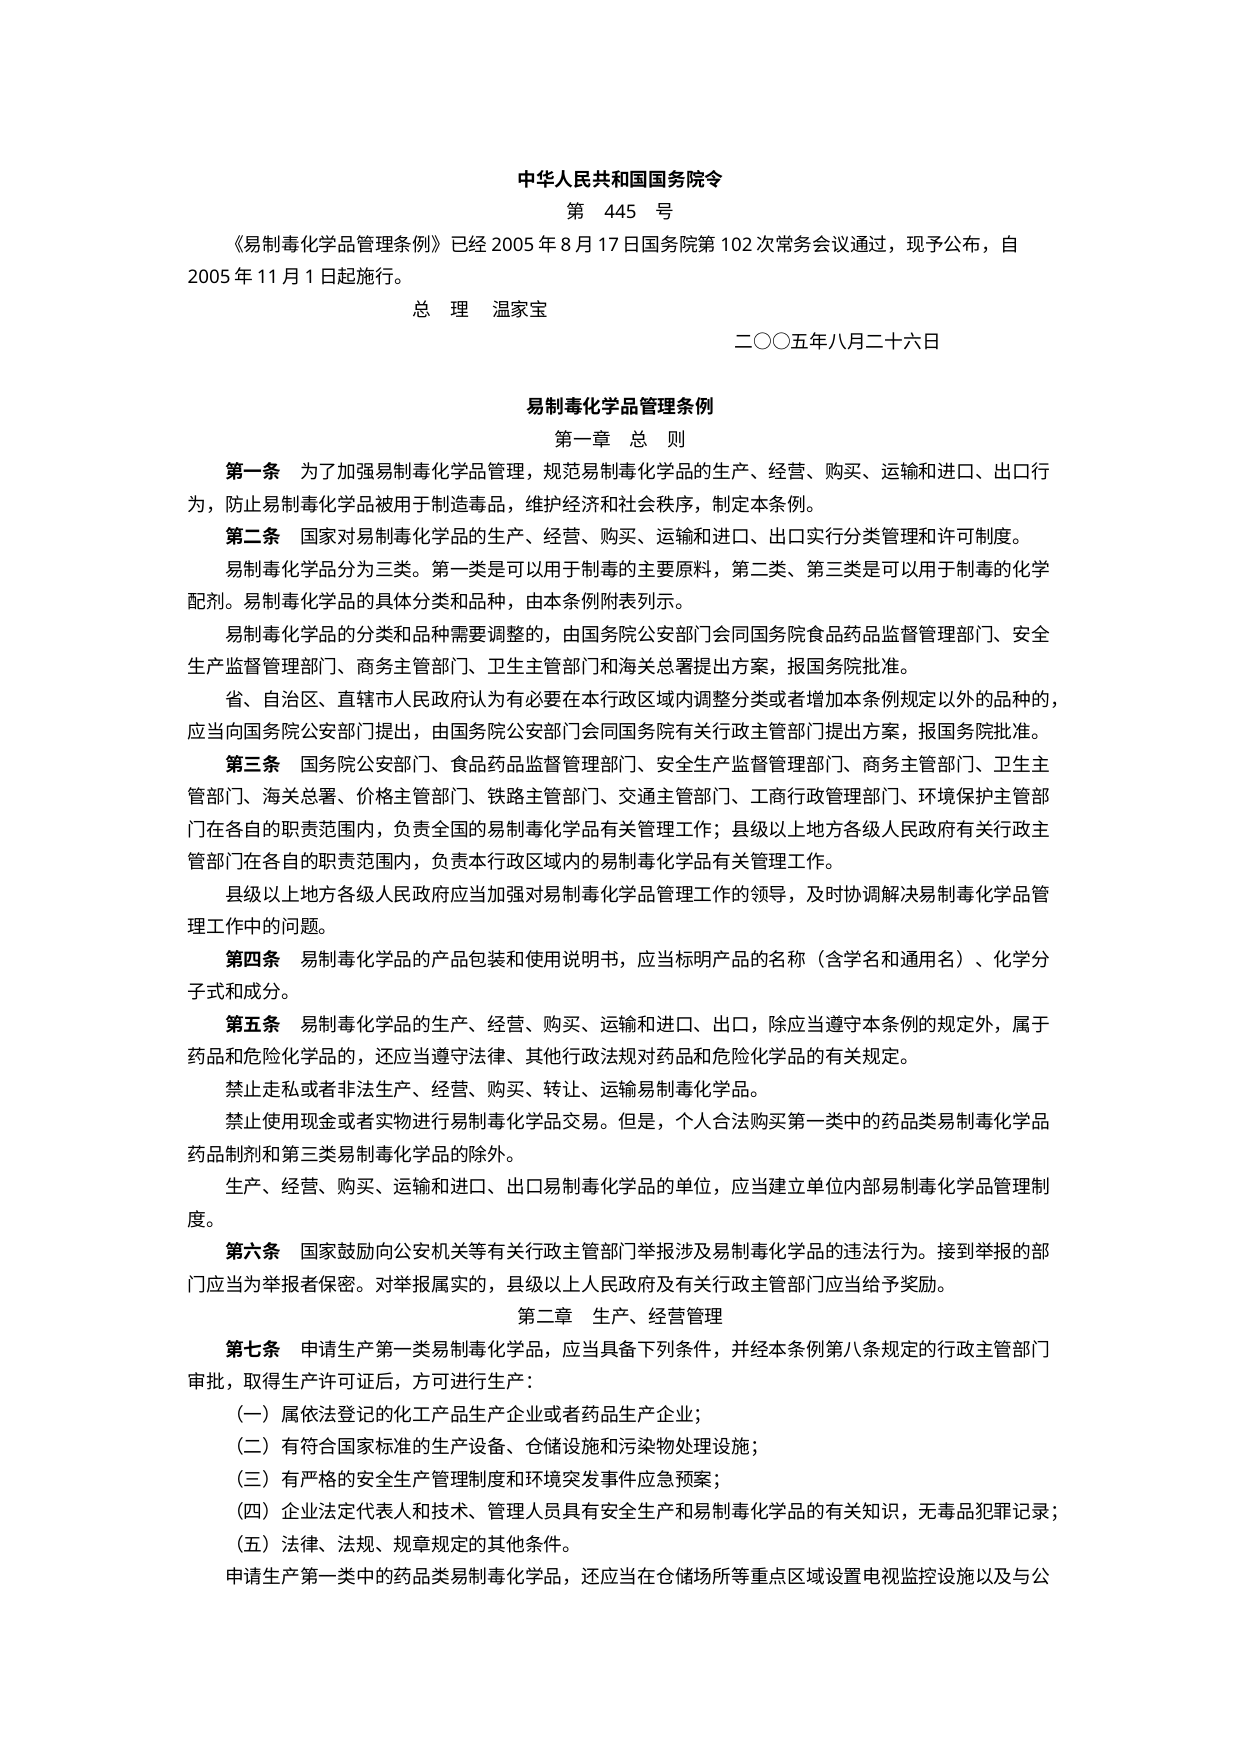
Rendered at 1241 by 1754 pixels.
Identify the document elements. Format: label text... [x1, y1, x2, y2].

text 《易制毒化学品管理条例》已经2005年8月17日国务院第102次常务会议通过，现予公布，自2005年11月1日起施行。 [187, 227, 1053, 292]
text 中华人民共和国国务院令 第 445 号 [187, 162, 1053, 227]
text 总 理 温家宝 [187, 292, 1053, 324]
text 第二章 生产、经营管理 [187, 1299, 1053, 1332]
text 第一章 总 则 [187, 422, 1053, 454]
text 第一条 为了加强易制毒化学品管理，规范易制毒化学品的生产、经营、购买、运输和进口、出口行为，防止易制毒化学品被用于制造毒品，维护经济和社会秩序，制定本条例。 第二条 国家对易制毒化学品的生产、经营、购买、运输和进口、出口实行分类管理和许可制度。 易制毒化学品分为三类。第一类是可以用于制毒的主要原料，第二类、第三类是可以用于制毒的化学配剂。易制毒化学品的具体分类和品种，由本条例附表列示。 易制毒化学品的分类和品种需要调整的，由国务院公安部门会同国务院食品药品监督管理部门、安全生产监督管理部门、商务主管部门、卫生主管部门和海关总署提出方案，报国务院批准。 省、自治区、直辖市人民政府认为有必要在本行政区域内调整分类或者增加本条例规定以外的品种的，应当向国务院公安部门提出，由国务院公安部门会同国务院有关行政主管部门提出方案，报国务院批准。 第三条 国务院公安部门、食品药品监督管理部门、安全生产监督管理部门、商务主管部门、卫生主管部门、海关总署、价格主管部门、铁路主管部门、交通主管部门、工商行政管理部门、环境保护主管部门在各自的职责范围内，负责全国的易制毒化学品有关管理工作；县级以上地方各级人民政府有关行政主管部门在各自的职责范围内，负责本行政区域内的易制毒化学品有关管理工作。 县级以上地方各级人民政府应当加强对易制毒化学品管理工作的领导，及时协调解决易制毒化学品管理工作中的问题。 第四条 易制毒化学品的产品包装和使用说明书，应当标明产品的名称（含学名和通用名）、化学分子式和成分。 第五条 易制毒化学品的生产、经营、购买、运输和进口、出口，除应当遵守本条例的规定外，属于药品和危险化学品的，还应当遵守法律、其他行政法规对药品和危险化学品的有关规定。 禁止走私或者非法生产、经营、购买、转让、运输易制毒化学品。 禁止使用现金或者实物进行易制毒化学品交易。但是，个人合法购买第一类中的药品类易制毒化学品药品制剂和第三类易制毒化学品的除外。 生产、经营、购买、运输和进口、出口易制毒化学品的单位，应当建立单位内部易制毒化学品管理制度。 第六条 国家鼓励向公安机关等有关行政主管部门举报涉及易制毒化学品的违法行为。接到举报的部门应当为举报者保密。对举报属实的，县级以上人民政府及有关行政主管部门应当给予奖励。 [187, 454, 1053, 1299]
text 易制毒化学品管理条例 [187, 389, 1053, 422]
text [187, 1332, 1053, 1592]
text 二○○五年八月二十六日 [734, 324, 1053, 357]
